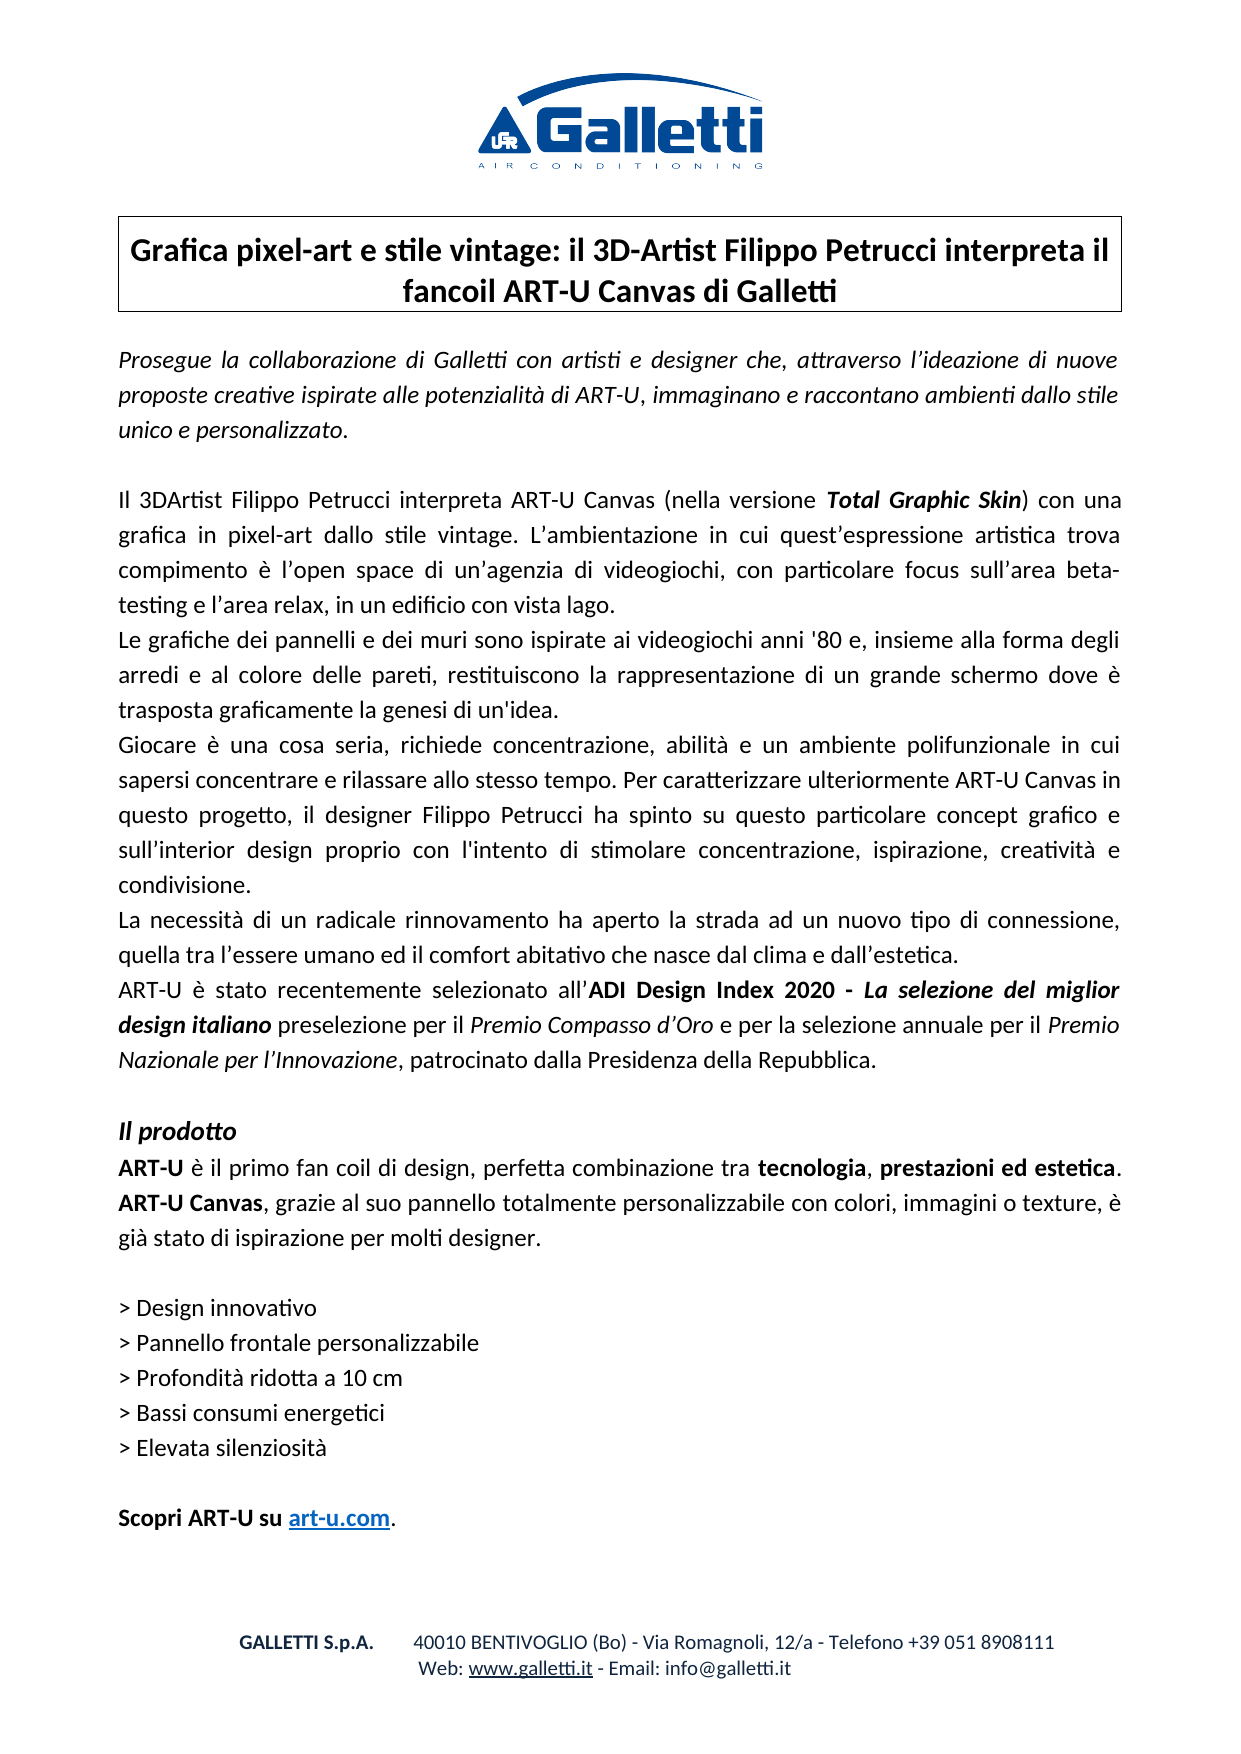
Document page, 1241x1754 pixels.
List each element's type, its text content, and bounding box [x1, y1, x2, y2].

text > Pannello frontale personalizzabile [118, 1327, 1122, 1358]
text Il prodotto [118, 1114, 1122, 1147]
text ART-U è stato recentemente selezionato all’ADI Design Index 2020 - La selezione del miglior design italiano preselezione per il Premio Compasso d’Oro e per la selezione annuale per il Premio Nazionale per l’Innovazione, patrocinato dalla Presidenza della Repubblica. [118, 974, 1122, 1075]
text Le grafiche dei pannelli e dei muri sono ispirate ai videogiochi anni '80 e, insieme alla forma degli arredi e al colore delle pareti, restituiscono la rappresentazione di un grande schermo dove è trasposta graficamente la genesi di un'idea. [118, 624, 1122, 725]
table_header Grafica pixel-art e stile vintage: il 3D-Artist Filippo Petrucci interpreta il fancoil ART-U Canvas di Galletti [119, 217, 1121, 311]
text Prosegue la collaborazione di Galletti con artisti e designer che, attraverso l’ideazione di nuove proposte creative ispirate alle potenzialità di ART-U, immaginano e raccontano ambienti dallo stile unico e personalizzato. [118, 344, 1122, 445]
text Giocare è una cosa seria, richiede concentrazione, abilità e un ambiente polifunzionale in cui sapersi concentrare e rilassare allo stesso tempo. Per caratterizzare ulteriormente ART-U Canvas in questo progetto, il designer Filippo Petrucci ha spinto su questo particolare concept grafico e sull’interior design proprio con l'intento di stimolare concentrazione, ispirazione, creatività e condivisione. [118, 729, 1122, 900]
text > Elevata silenziosità [118, 1432, 1122, 1463]
text ART-U è il primo fan coil di design, perfetta combinazione tra tecnologia, prestazioni ed estetica. ART-U Canvas, grazie al suo pannello totalmente personalizzabile con colori, immagini o texture, è già stato di ispirazione per molti designer. [118, 1152, 1122, 1253]
text Scopri ART-U su art-u.com. [118, 1502, 1122, 1533]
text Il 3DArtist Filippo Petrucci interpreta ART-U Canvas (nella versione Total Graphic Skin) con una grafica in pixel-art dallo stile vintage. L’ambientazione in cui quest’espressione artistica trova compimento è l’open space di un’agenzia di videogiochi, con particolare focus sull’area beta-testing e l’area relax, in un edificio con vista lago. [118, 484, 1122, 620]
text > Bassi consumi energetici [118, 1397, 1122, 1428]
text La necessità di un radicale rinnovamento ha aperto la strada ad un nuovo tipo di connessione, quella tra l’essere umano ed il comfort abitativo che nasce dal clima e dall’estetica. [118, 904, 1122, 970]
picture [478, 73, 763, 169]
text > Profondità ridotta a 10 cm [118, 1362, 1122, 1393]
text > Design innovativo [118, 1292, 1122, 1323]
